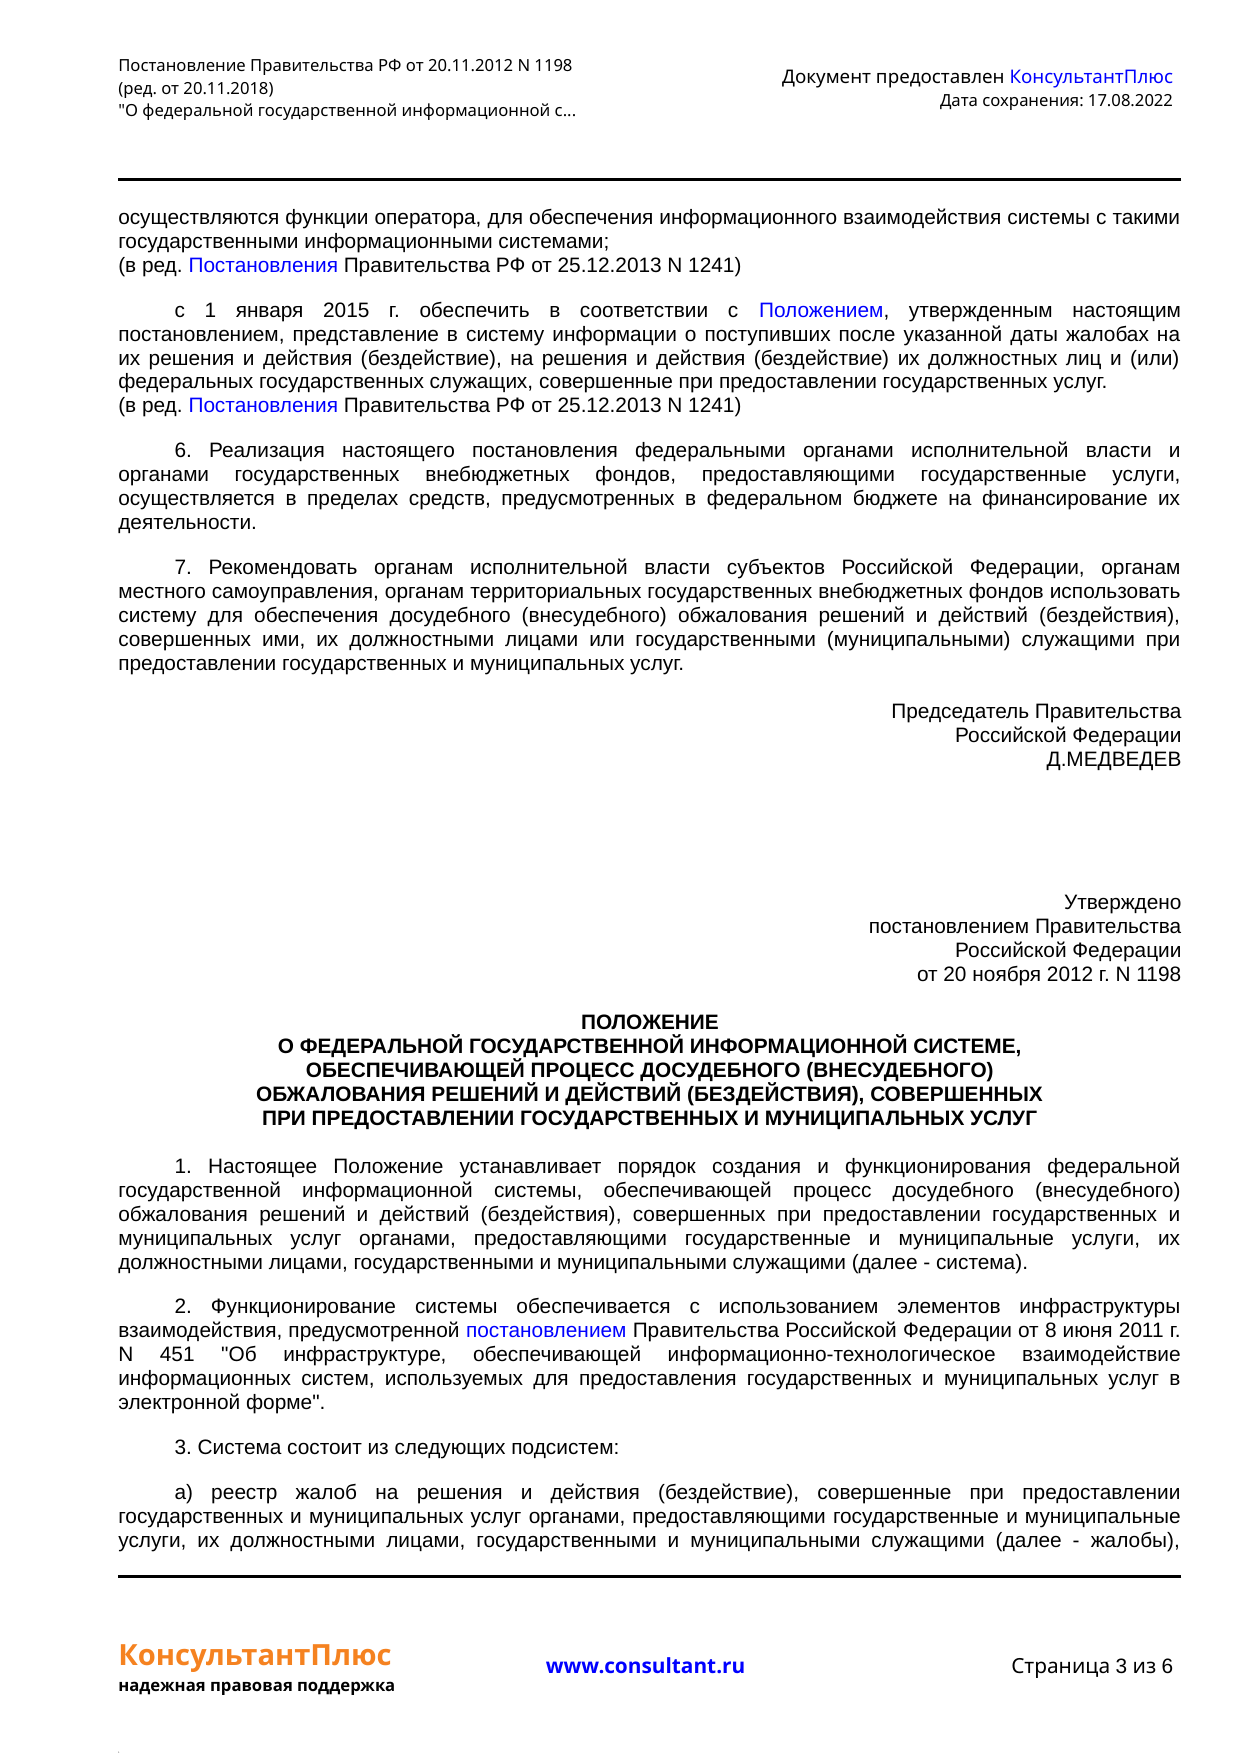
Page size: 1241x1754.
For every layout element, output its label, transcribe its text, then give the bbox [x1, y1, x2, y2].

text постановлением Правительства [118, 914, 1181, 938]
text Председатель Правительства [118, 698, 1181, 722]
text 1. Настоящее Положение устанавливает порядок создания и функционирования федеральной государственной информационной системы, обеспечивающей процесс досудебного (внесудебного) обжалования решений и действий (бездействия), совершенных при предоставлении государственных и муниципальных услуг органами, предоставляющими государственные и муниципальные услуги, их должностными лицами, государственными и муниципальными служащими (далее - система). [118, 1154, 1181, 1273]
title ПРИ ПРЕДОСТАВЛЕНИИ ГОСУДАРСТВЕННЫХ И МУНИЦИПАЛЬНЫХ УСЛУГ [118, 1106, 1181, 1130]
text Российской Федерации [118, 938, 1181, 962]
text 3. Система состоит из следующих подсистем: [118, 1435, 1181, 1459]
text Российской Федерации [118, 722, 1181, 746]
text с 1 января 2015 г. обеспечить в соответствии с Положением, утвержденным настоящим постановлением, представление в систему информации о поступивших после указанной даты жалобах на их решения и действия (бездействие), на решения и действия (бездействие) их должностных лиц и (или) федеральных государственных служащих, совершенные при предоставлении государственных услуг. [118, 297, 1181, 393]
title ПОЛОЖЕНИЕ [118, 1010, 1181, 1034]
text Д.МЕДВЕДЕВ [118, 746, 1181, 770]
text 6. Реализация настоящего постановления федеральными органами исполнительной власти и органами государственных внебюджетных фондов, предоставляющими государственные услуги, осуществляется в пределах средств, предусмотренных в федеральном бюджете на финансирование их деятельности. [118, 438, 1181, 534]
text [118, 1480, 1181, 1552]
text от 20 ноября 2012 г. N 1198 [118, 962, 1181, 986]
text 2. Функционирование системы обеспечивается с использованием элементов инфраструктуры взаимодействия, предусмотренной постановлением Правительства Российской Федерации от 8 июня 2011 г. N 451 "Об инфраструктуре, обеспечивающей информационно-технологическое взаимодействие информационных систем, используемых для предоставления государственных и муниципальных услуг в электронной форме". [118, 1294, 1181, 1414]
text (в ред. Постановления Правительства РФ от 25.12.2013 N 1241) [118, 253, 1181, 277]
text (в ред. Постановления Правительства РФ от 25.12.2013 N 1241) [118, 393, 1181, 417]
title О ФЕДЕРАЛЬНОЙ ГОСУДАРСТВЕННОЙ ИНФОРМАЦИОННОЙ СИСТЕМЕ, [118, 1034, 1181, 1058]
text 7. Рекомендовать органам исполнительной власти субъектов Российской Федерации, органам местного самоуправления, органам территориальных государственных внебюджетных фондов использовать систему для обеспечения досудебного (внесудебного) обжалования решений и действий (бездействия), совершенных ими, их должностными лицами или государственными (муниципальными) служащими при предоставлении государственных и муниципальных услуг. [118, 555, 1181, 674]
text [118, 205, 1181, 253]
text Утверждено [118, 890, 1181, 914]
title ОБЖАЛОВАНИЯ РЕШЕНИЙ И ДЕЙСТВИЙ (БЕЗДЕЙСТВИЯ), СОВЕРШЕННЫХ [118, 1082, 1181, 1106]
title ОБЕСПЕЧИВАЮЩЕЙ ПРОЦЕСС ДОСУДЕБНОГО (ВНЕСУДЕБНОГО) [118, 1058, 1181, 1082]
